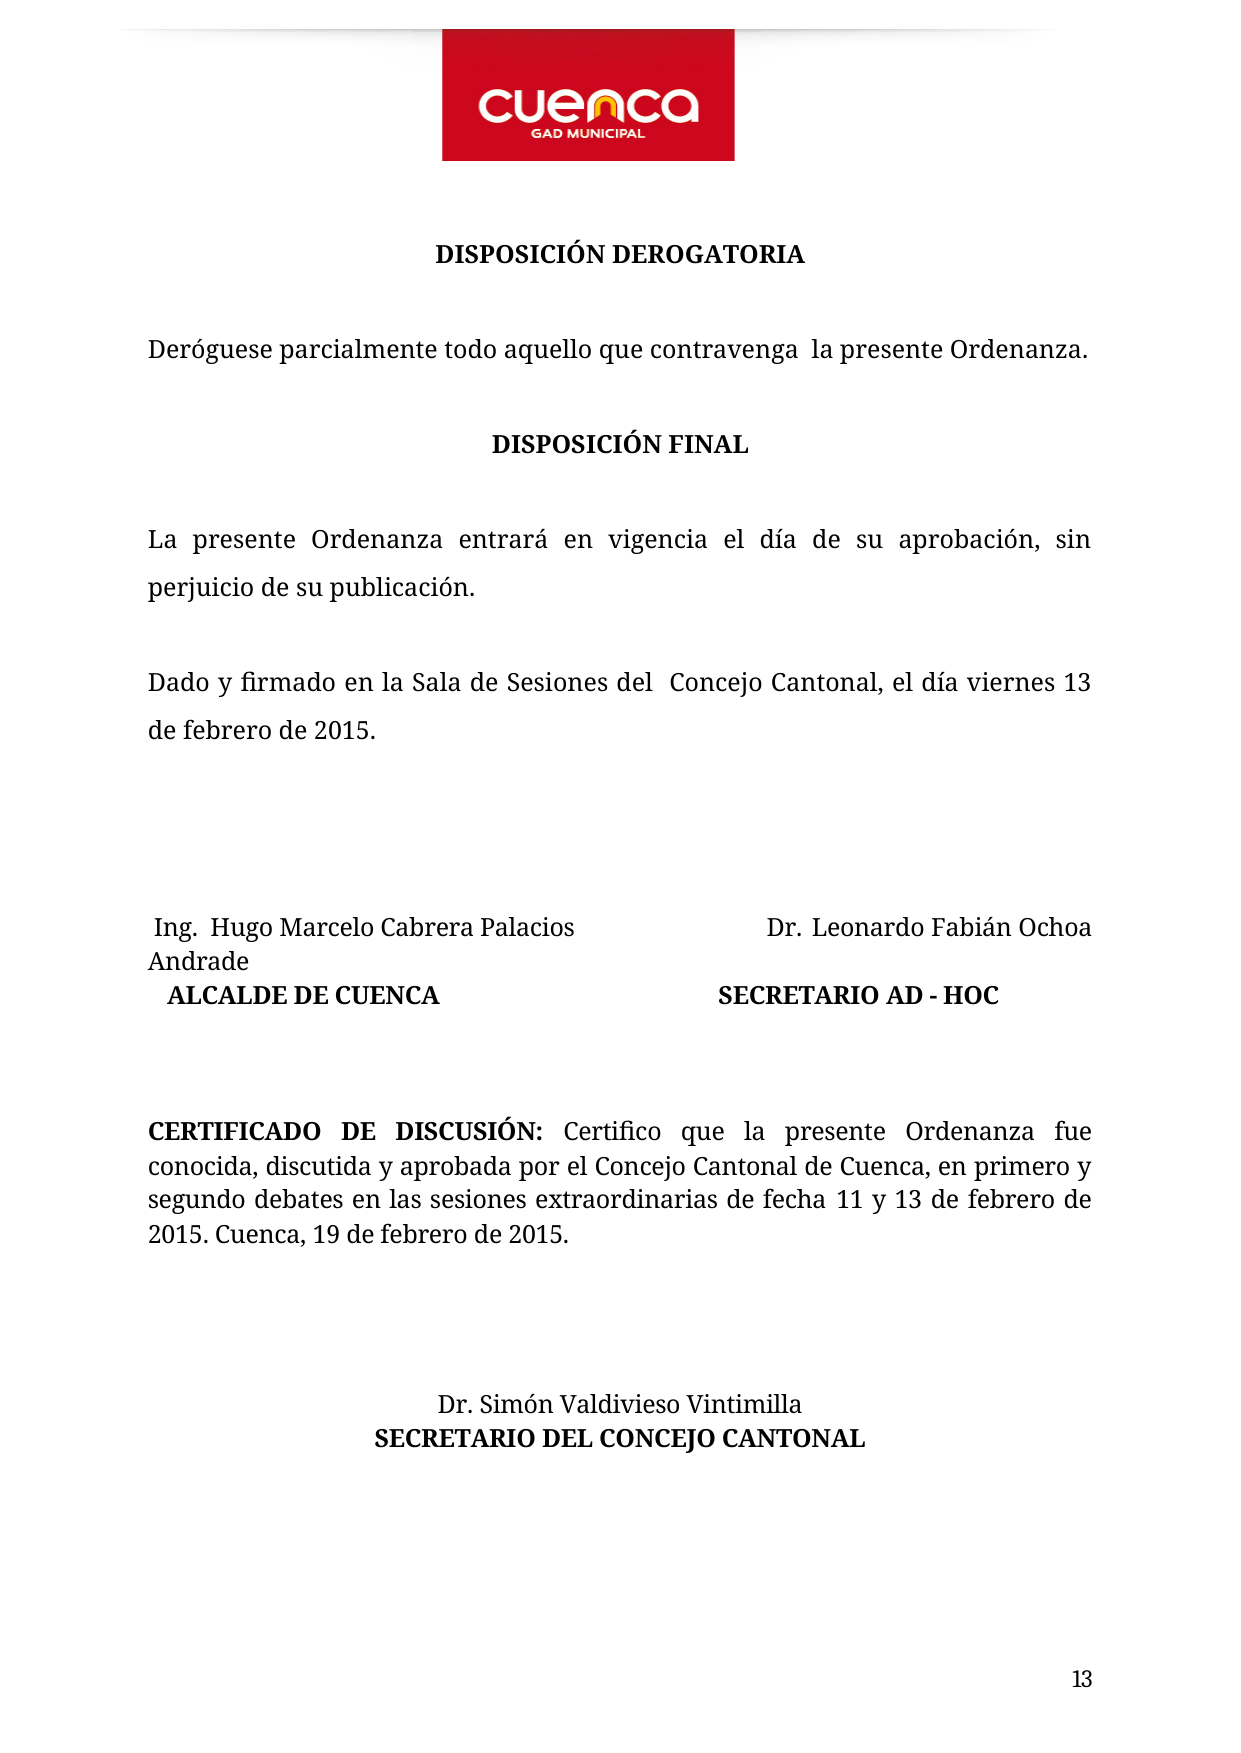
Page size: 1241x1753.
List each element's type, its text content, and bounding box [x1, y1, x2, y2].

text Dr. Simón Valdivieso Vintimilla [148, 1387, 1092, 1421]
text ALCALDE DE CUENCA SECRETARIO AD - HOC [148, 978, 1092, 1012]
text La presente Ordenanza entrará en vigencia el día de su aprobación, sin perjuicio de su publicación. [148, 522, 1092, 603]
text Deróguese parcialmente todo aquello que contravenga la presente Ordenanza. [148, 331, 1092, 366]
text DISPOSICIÓN FINAL [148, 427, 1092, 461]
text Dado y firmado en la Sala de Sesiones del Concejo Cantonal, el día viernes 13 de febrero de 2015. [148, 665, 1092, 746]
text DISPOSICIÓN DEROGATORIA [148, 236, 1092, 270]
picture [0, 29, 1237, 161]
text SECRETARIO DEL CONCEJO CANTONAL [148, 1421, 1092, 1455]
text CERTIFICADO DE DISCUSIÓN: Certifico que la presente Ordenanza fue conocida, discutida y aprobada por el Concejo Cantonal de Cuenca, en primero y segundo debates en las sesiones extraordinarias de fecha 11 y 13 de febrero de 2015. Cuenca, 19 de febrero de 2015. [148, 1114, 1092, 1250]
text Ing. Hugo Marcelo Cabrera Palacios Dr. Leonardo Fabián Ochoa Andrade [148, 910, 1092, 978]
